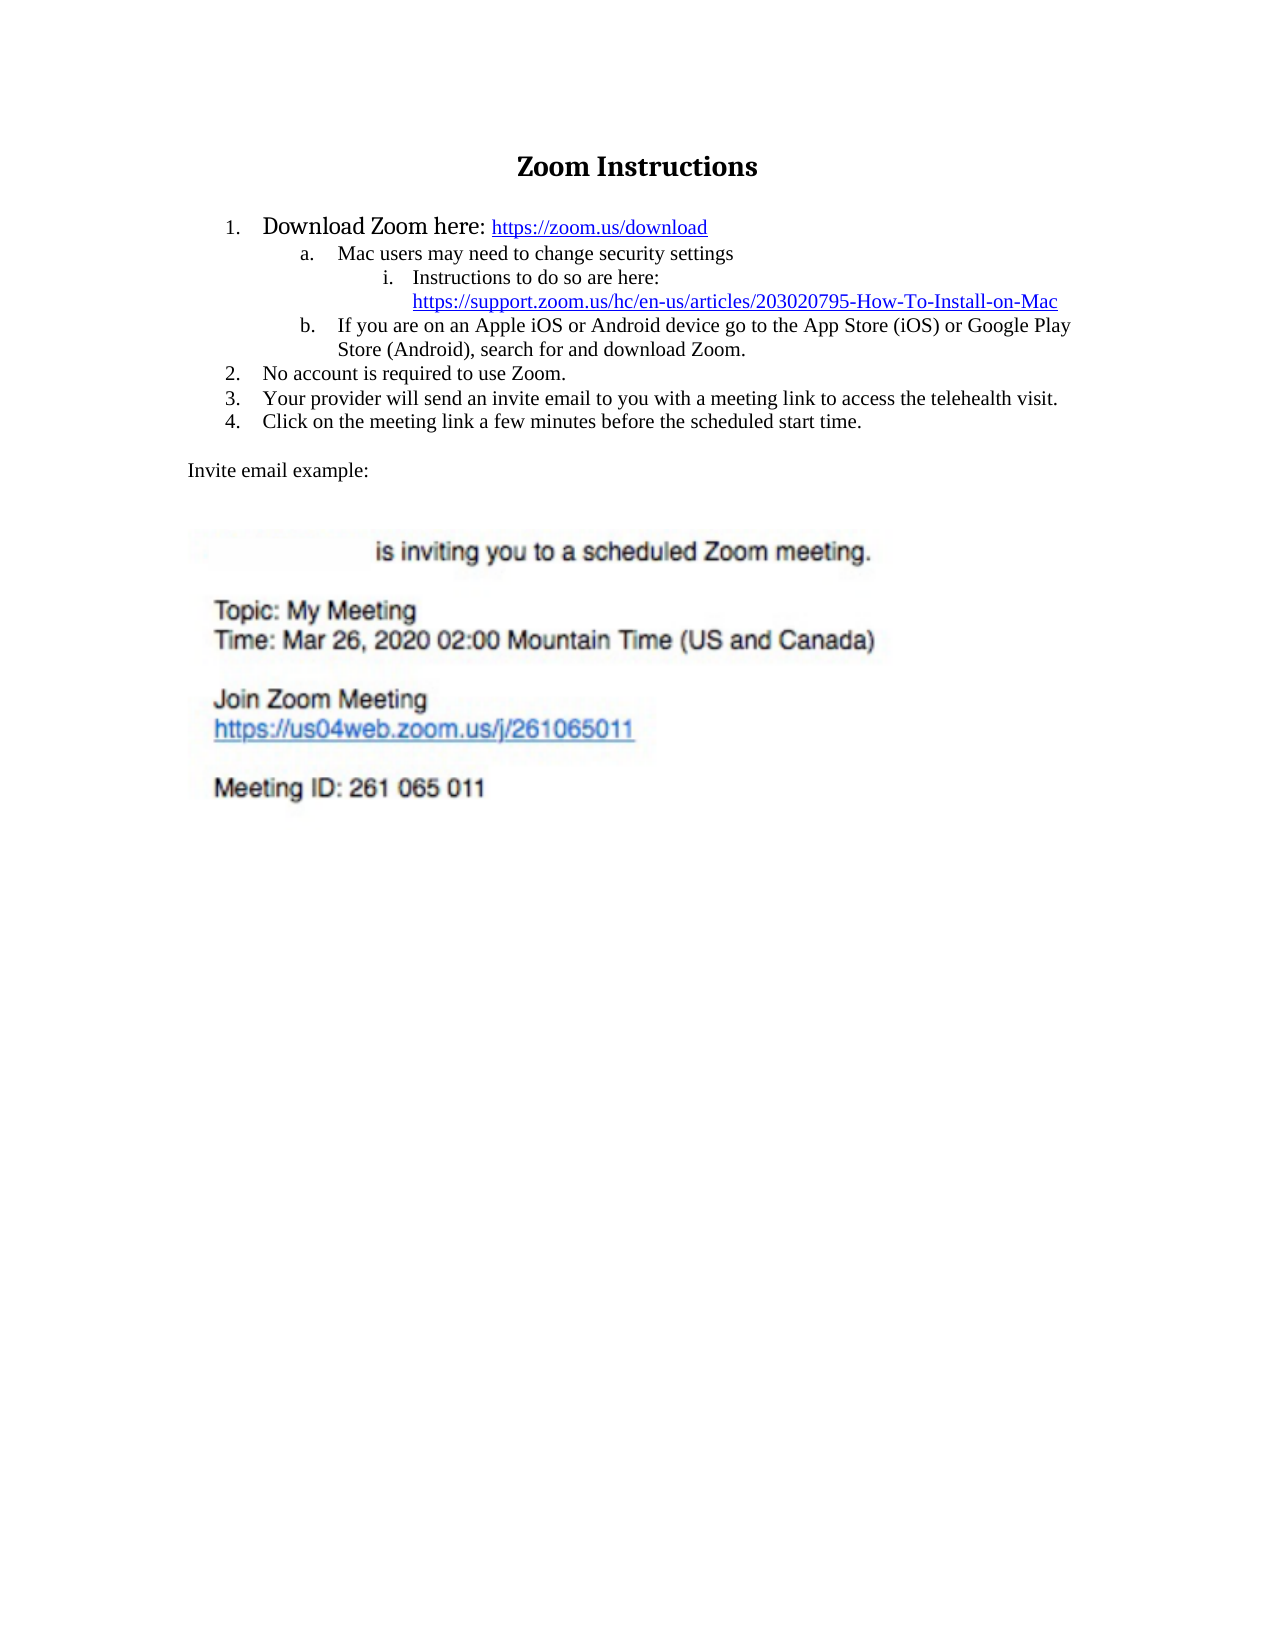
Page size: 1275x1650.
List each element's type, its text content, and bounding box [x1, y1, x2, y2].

text Zoom Instructions [187, 150, 1087, 183]
list Instructions to do so are here: https://support.zoom.us/hc/en-us/articles/203020795-How-To-Install-on-Mac [394, 265, 1087, 313]
list No account is required to use Zoom. [225, 361, 1087, 385]
list Mac users may need to change security settings [300, 241, 1087, 265]
list Your provider will send an invite email to you with a meeting link to access the telehealth visit. [225, 385, 1087, 409]
list Download Zoom here: https://zoom.us/download [225, 212, 1087, 241]
text Invite email example: [187, 458, 1087, 482]
list If you are on an Apple iOS or Android device go to the App Store (iOS) or Google Play Store (Android), search for and download Zoom. [300, 313, 1087, 361]
list Click on the meeting link a few minutes before the scheduled start time. [225, 409, 1087, 433]
